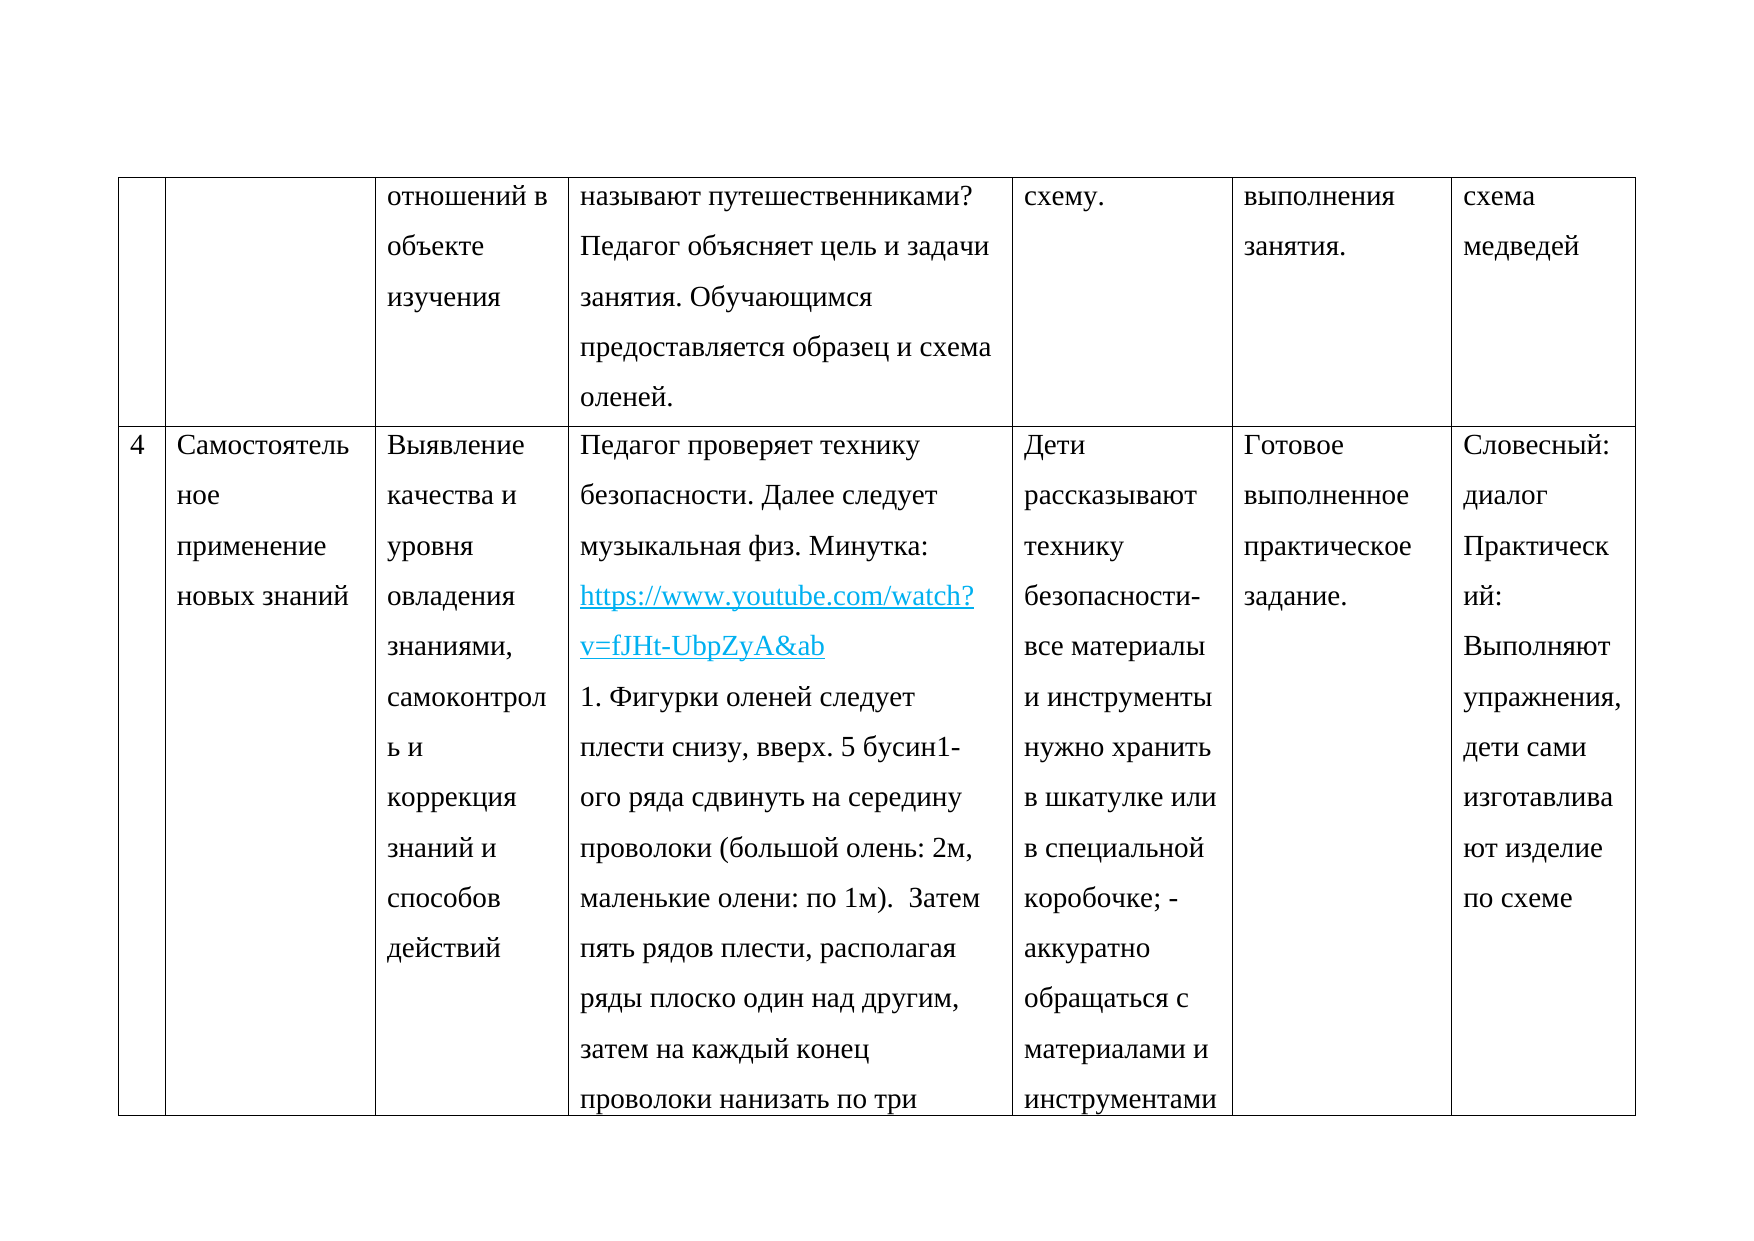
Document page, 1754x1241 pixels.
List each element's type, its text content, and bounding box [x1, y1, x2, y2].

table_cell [166, 178, 375, 426]
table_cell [1233, 178, 1451, 426]
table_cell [1013, 427, 1232, 1115]
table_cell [1013, 178, 1232, 426]
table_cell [1452, 178, 1635, 426]
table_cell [376, 178, 568, 426]
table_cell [1452, 427, 1635, 1115]
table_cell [569, 178, 1012, 426]
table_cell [166, 427, 375, 1115]
table_cell 4 [119, 427, 165, 1115]
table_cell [569, 427, 1012, 1115]
table_cell 3 [119, 178, 165, 426]
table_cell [1233, 427, 1451, 1115]
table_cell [376, 427, 568, 1115]
